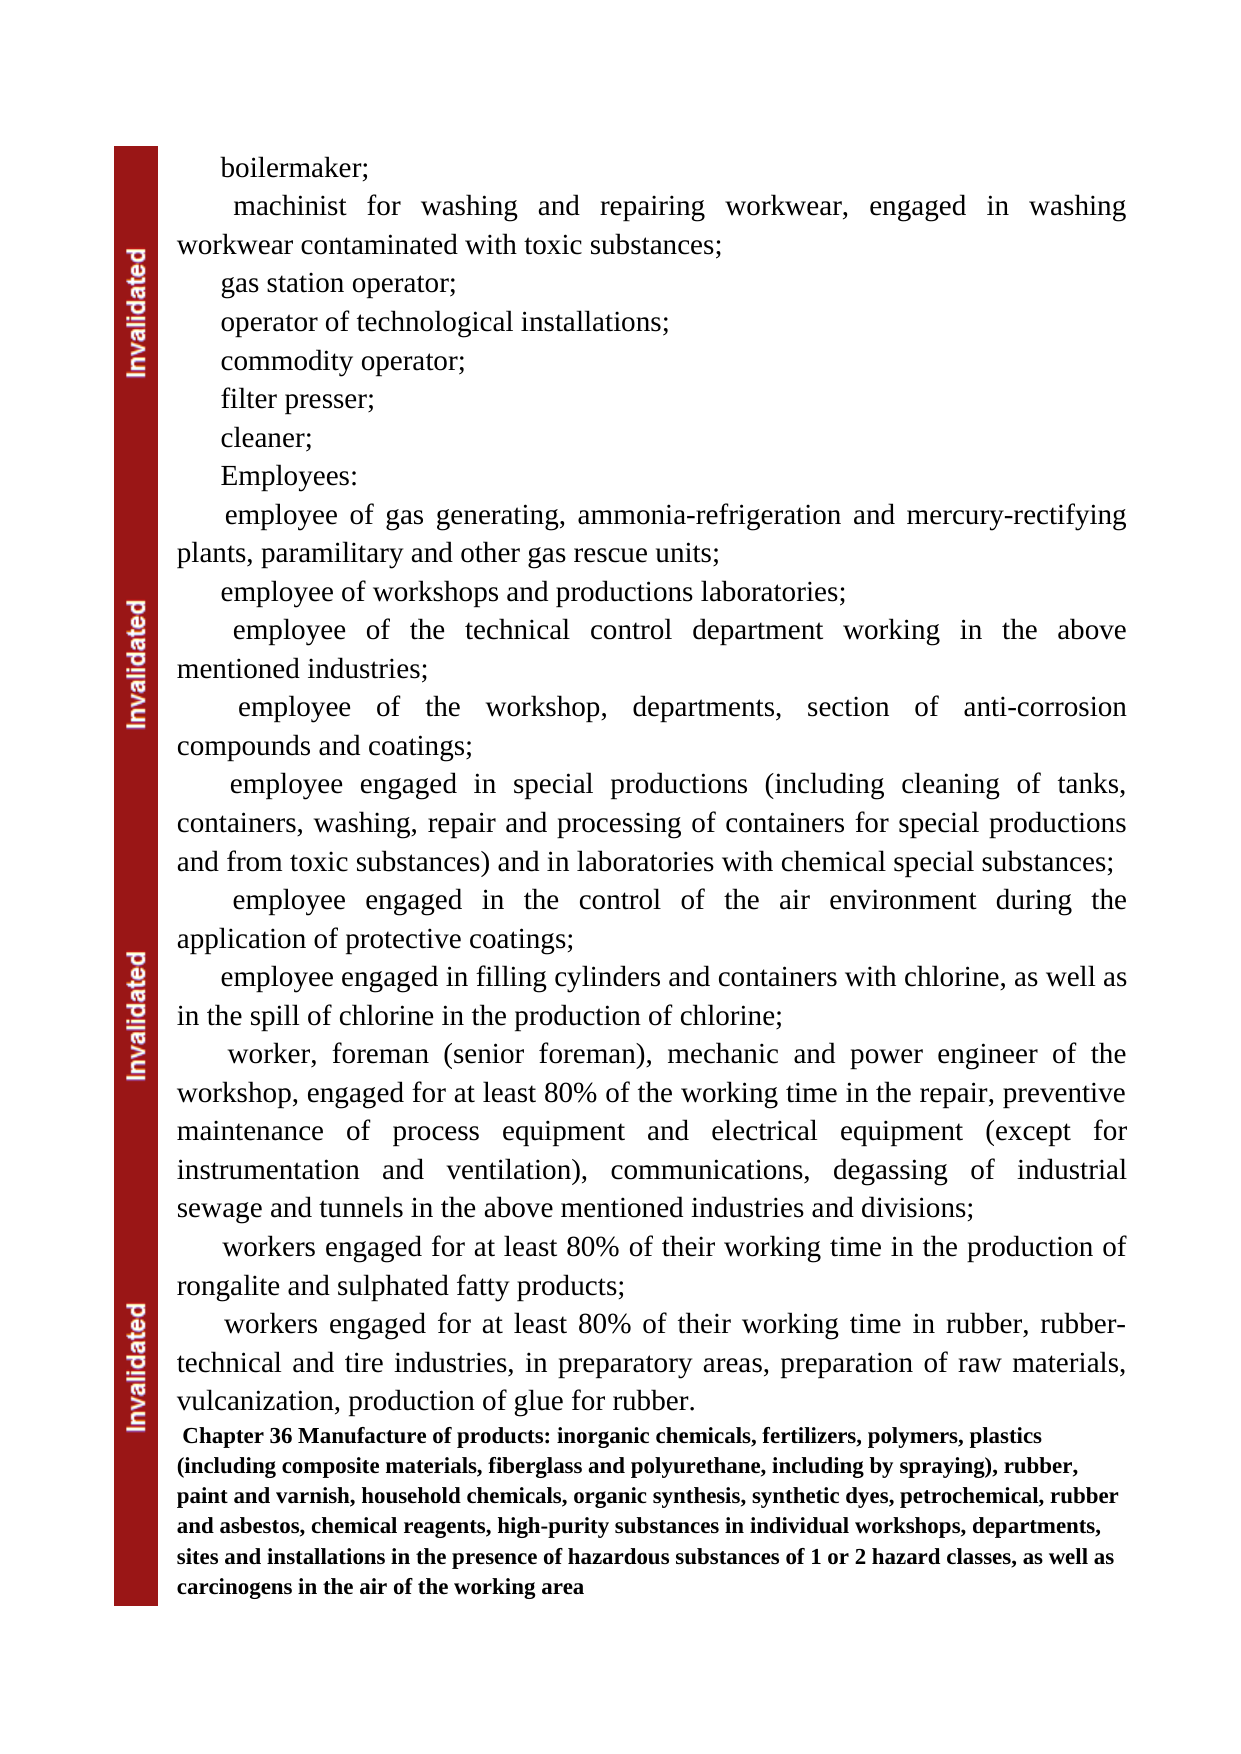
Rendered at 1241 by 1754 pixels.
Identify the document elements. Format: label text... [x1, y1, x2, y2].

picture [114, 607, 158, 612]
picture [114, 453, 158, 458]
text workers engaged for at least 80% of their working time in rubber, rubber-technical and tire industries, in preparatory areas, preparation of raw materials, vulcanization, production of glue for rubber. [112, 1306, 1128, 1417]
picture [114, 261, 158, 266]
picture [114, 1301, 158, 1306]
text employee engaged in special productions (including cleaning of tanks, containers, washing, repair and processing of containers for special productions and from toxic substances) and in laboratories with chemical special substances; [112, 767, 1128, 877]
picture [114, 415, 158, 420]
text employee of gas generating, ammonia-refrigeration and mercury-rectifying plants, paramilitary and other gas rescue units; [112, 497, 1128, 569]
picture [114, 492, 158, 497]
picture [114, 684, 158, 689]
text machinist for washing and repairing workwear, engaged in washing workwear contaminated with toxic substances; [112, 188, 1128, 261]
picture [114, 1599, 158, 1606]
text employee of the technical control department working in the above mentioned industries; [112, 612, 1128, 684]
picture [114, 1031, 158, 1036]
picture [114, 569, 158, 574]
picture [114, 1417, 158, 1422]
text worker, foreman (senior foreman), mechanic and power engineer of the workshop, engaged for at least 80% of the working time in the repair, preventive maintenance of process equipment and electrical equipment (except for instrumentation and ventilation), communications, degassing of industrial sewage and tunnels in the above mentioned industries and divisions; [112, 1036, 1128, 1224]
picture [114, 183, 158, 188]
text commodity operator; [112, 343, 1128, 376]
picture [114, 338, 158, 343]
text boilermaker; [112, 150, 1128, 183]
text filter presser; [112, 381, 1128, 415]
text employee engaged in the control of the air environment during the application of protective coatings; [112, 882, 1128, 954]
picture [114, 299, 158, 304]
text employee of workshops and productions laboratories; [112, 574, 1128, 607]
text Chapter 36 Manufacture of products: inorganic chemicals, fertilizers, polymers, plastics (including composite materials, fiberglass and polyurethane, including by spraying), rubber, paint and varnish, household chemicals, organic synthesis, synthetic dyes, petrochemical, rubber and asbestos, chemical reagents, high-purity substances in individual workshops, departments, sites and installations in the presence of hazardous substances of 1 or 2 hazard classes, as well as carcinogens in the air of the working area [112, 1422, 1128, 1599]
picture [114, 954, 158, 959]
picture [114, 877, 158, 882]
text gas station operator; [112, 266, 1128, 299]
picture [114, 376, 158, 381]
text operator of technological installations; [112, 304, 1128, 338]
text employee of the workshop, departments, section of anti-corrosion compounds and coatings; [112, 689, 1128, 762]
picture [114, 146, 158, 150]
text Employees: [112, 458, 1128, 492]
picture [114, 762, 158, 767]
text employee engaged in filling cylinders and containers with chlorine, as well as in the spill of chlorine in the production of chlorine; [112, 959, 1128, 1031]
picture [114, 1224, 158, 1229]
text workers engaged for at least 80% of their working time in the production of rongalite and sulphated fatty products; [112, 1229, 1128, 1301]
text cleaner; [112, 420, 1128, 453]
